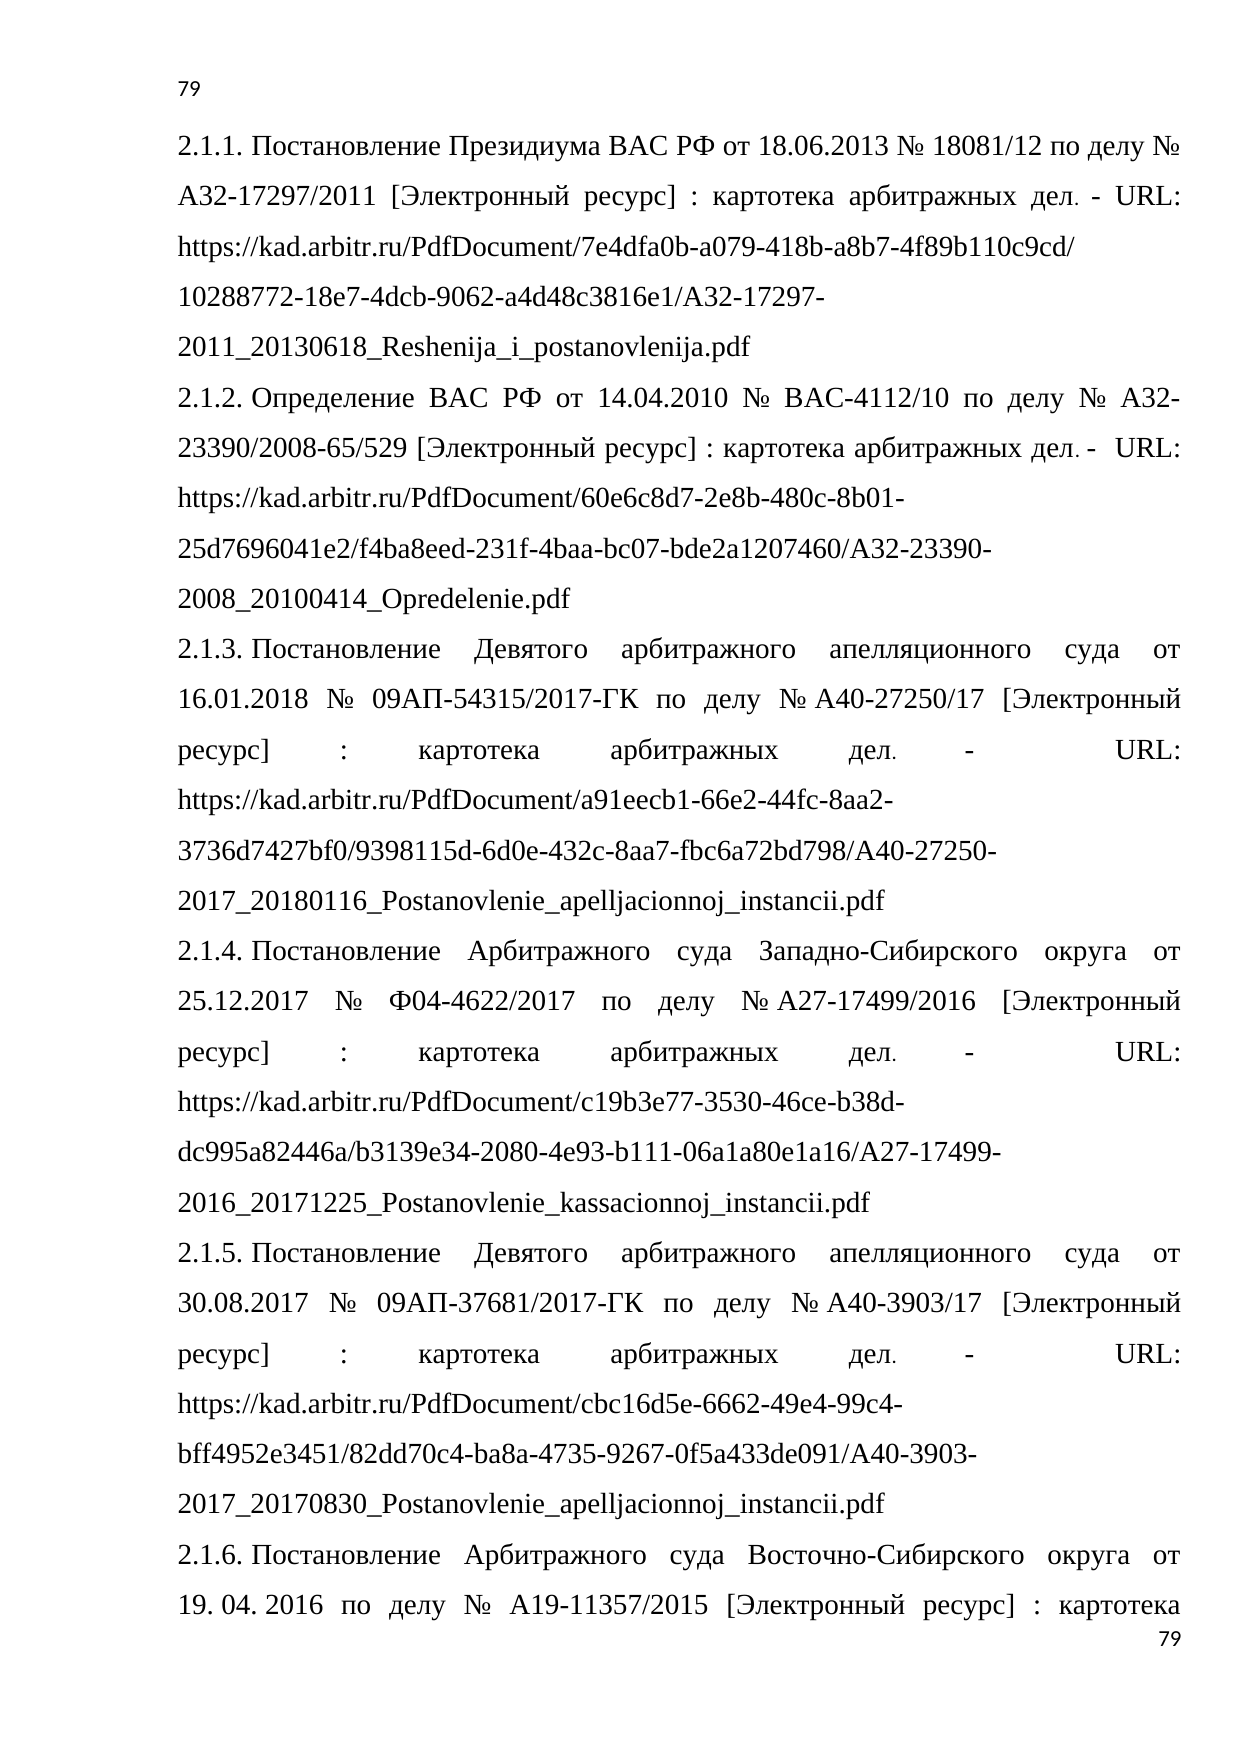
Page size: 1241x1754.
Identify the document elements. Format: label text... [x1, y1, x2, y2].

list Постановление Девятого арбитражного апелляционного суда от 30.08.2017 № 09АП-37681/2017-ГК по делу № А40-3903/17 [Электронный ресурс] : картотека арбитражных дел. - URL: https://kad.arbitr.ru/PdfDocument/cbc16d5e-6662-49e4-99c4-bff4952e3451/82dd70c4-ba8a-4735-9267-0f5a433de091/A40-3903-2017_20170830_Postanovlenie_apelljacionnoj_instancii.pdf [177, 1235, 1181, 1520]
list Определение ВАС РФ от 14.04.2010 № ВАС-4112/10 по делу № А32-23390/2008-65/529 [Электронный ресурс] : картотека арбитражных дел. - URL: https://kad.arbitr.ru/PdfDocument/60e6c8d7-2e8b-480c-8b01-25d7696041e2/f4ba8eed-231f-4baa-bc07-bde2a1207460/A32-23390-2008_20100414_Opredelenie.pdf [177, 380, 1181, 614]
list Постановление Президиума ВАС РФ от 18.06.2013 № 18081/12 по делу № А32-17297/2011 [Электронный ресурс] : картотека арбитражных дел. - URL: https://kad.arbitr.ru/PdfDocument/7e4dfa0b-a079-418b-a8b7-4f89b110c9cd/10288772-18e7-4dcb-9062-a4d48c3816e1/A32-17297-2011_20130618_Reshenija_i_postanovlenija.pdf [177, 128, 1181, 363]
list Постановление Девятого арбитражного апелляционного суда от 16.01.2018 № 09АП-54315/2017-ГК по делу № А40-27250/17 [Электронный ресурс] : картотека арбитражных дел. - URL: https://kad.arbitr.ru/PdfDocument/a91eecb1-66e2-44fc-8aa2-3736d7427bf0/9398115d-6d0e-432c-8aa7-fbc6a72bd798/A40-27250-2017_20180116_Postanovlenie_apelljacionnoj_instancii.pdf [177, 631, 1181, 916]
list Постановление Арбитражного суда Западно-Сибирского округа от 25.12.2017 № Ф04-4622/2017 по делу № А27-17499/2016 [Электронный ресурс] : картотека арбитражных дел. - URL: https://kad.arbitr.ru/PdfDocument/c19b3e77-3530-46ce-b38d-dc995a82446a/b3139e34-2080-4e93-b111-06a1a80e1a16/A27-17499-2016_20171225_Postanovlenie_kassacionnoj_instancii.pdf [177, 933, 1181, 1218]
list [177, 1537, 1181, 1621]
